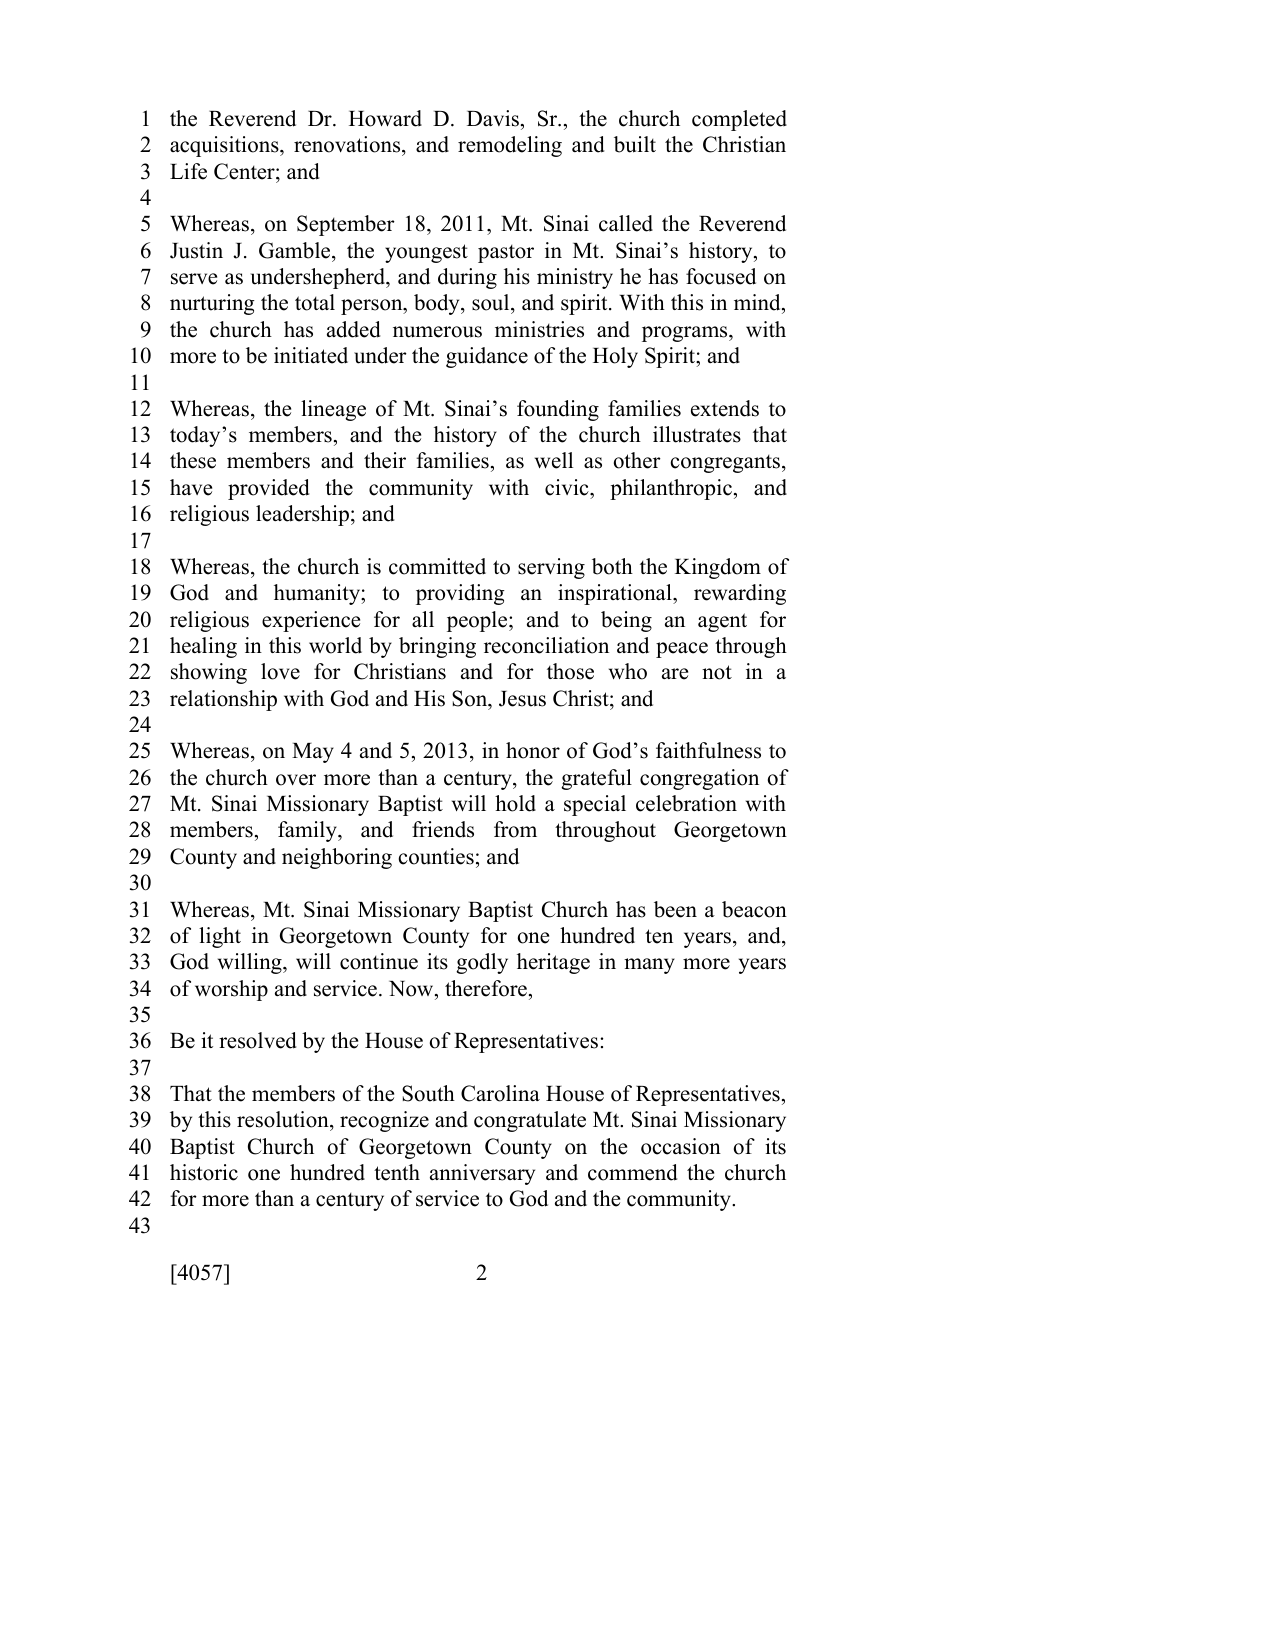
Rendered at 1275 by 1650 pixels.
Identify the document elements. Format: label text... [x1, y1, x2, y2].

text Whereas, the lineage of Mt. Sinai’s founding families extends to today’s members, and the history of the church illustrates that these members and their families, as well as other congregants, have provided the community with civic, philanthropic, and religious leadership; and [169, 395, 787, 527]
text Whereas, on September 18, 2011, Mt. Sinai called the Reverend Justin J. Gamble, the youngest pastor in Mt. Sinai’s history, to serve as undershepherd, and during his ministry he has focused on nurturing the total person, body, soul, and spirit. With this in mind, the church has added numerous ministries and programs, with more to be initiated under the guidance of the Holy Spirit; and [169, 210, 787, 368]
text That the members of the South Carolina House of Representatives, by this resolution, recognize and congratulate Mt. Sinai Missionary Baptist Church of Georgetown County on the occasion of its historic one hundred tenth anniversary and commend the church for more than a century of service to God and the community. [169, 1080, 787, 1212]
text Whereas, the church is committed to serving both the Kingdom of God and humanity; to providing an inspirational, rewarding religious experience for all people; and to being an agent for healing in this world by bringing reconciliation and peace through showing love for Christians and for those who are not in a relationship with God and His Son, Jesus Christ; and [169, 553, 787, 711]
text Whereas, on May 4 and 5, 2013, in honor of God’s faithfulness to the church over more than a century, the grateful congregation of Mt. Sinai Missionary Baptist will hold a special celebration with members, family, and friends from throughout Georgetown County and neighboring counties; and [169, 737, 787, 869]
text Be it resolved by the House of Representatives: [169, 1027, 787, 1054]
text Whereas, Mt. Sinai Missionary Baptist Church has been a beacon of light in Georgetown County for one hundred ten years, and, God willing, will continue its godly heritage in many more years of worship and service. Now, therefore, [169, 896, 787, 1001]
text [169, 105, 787, 184]
